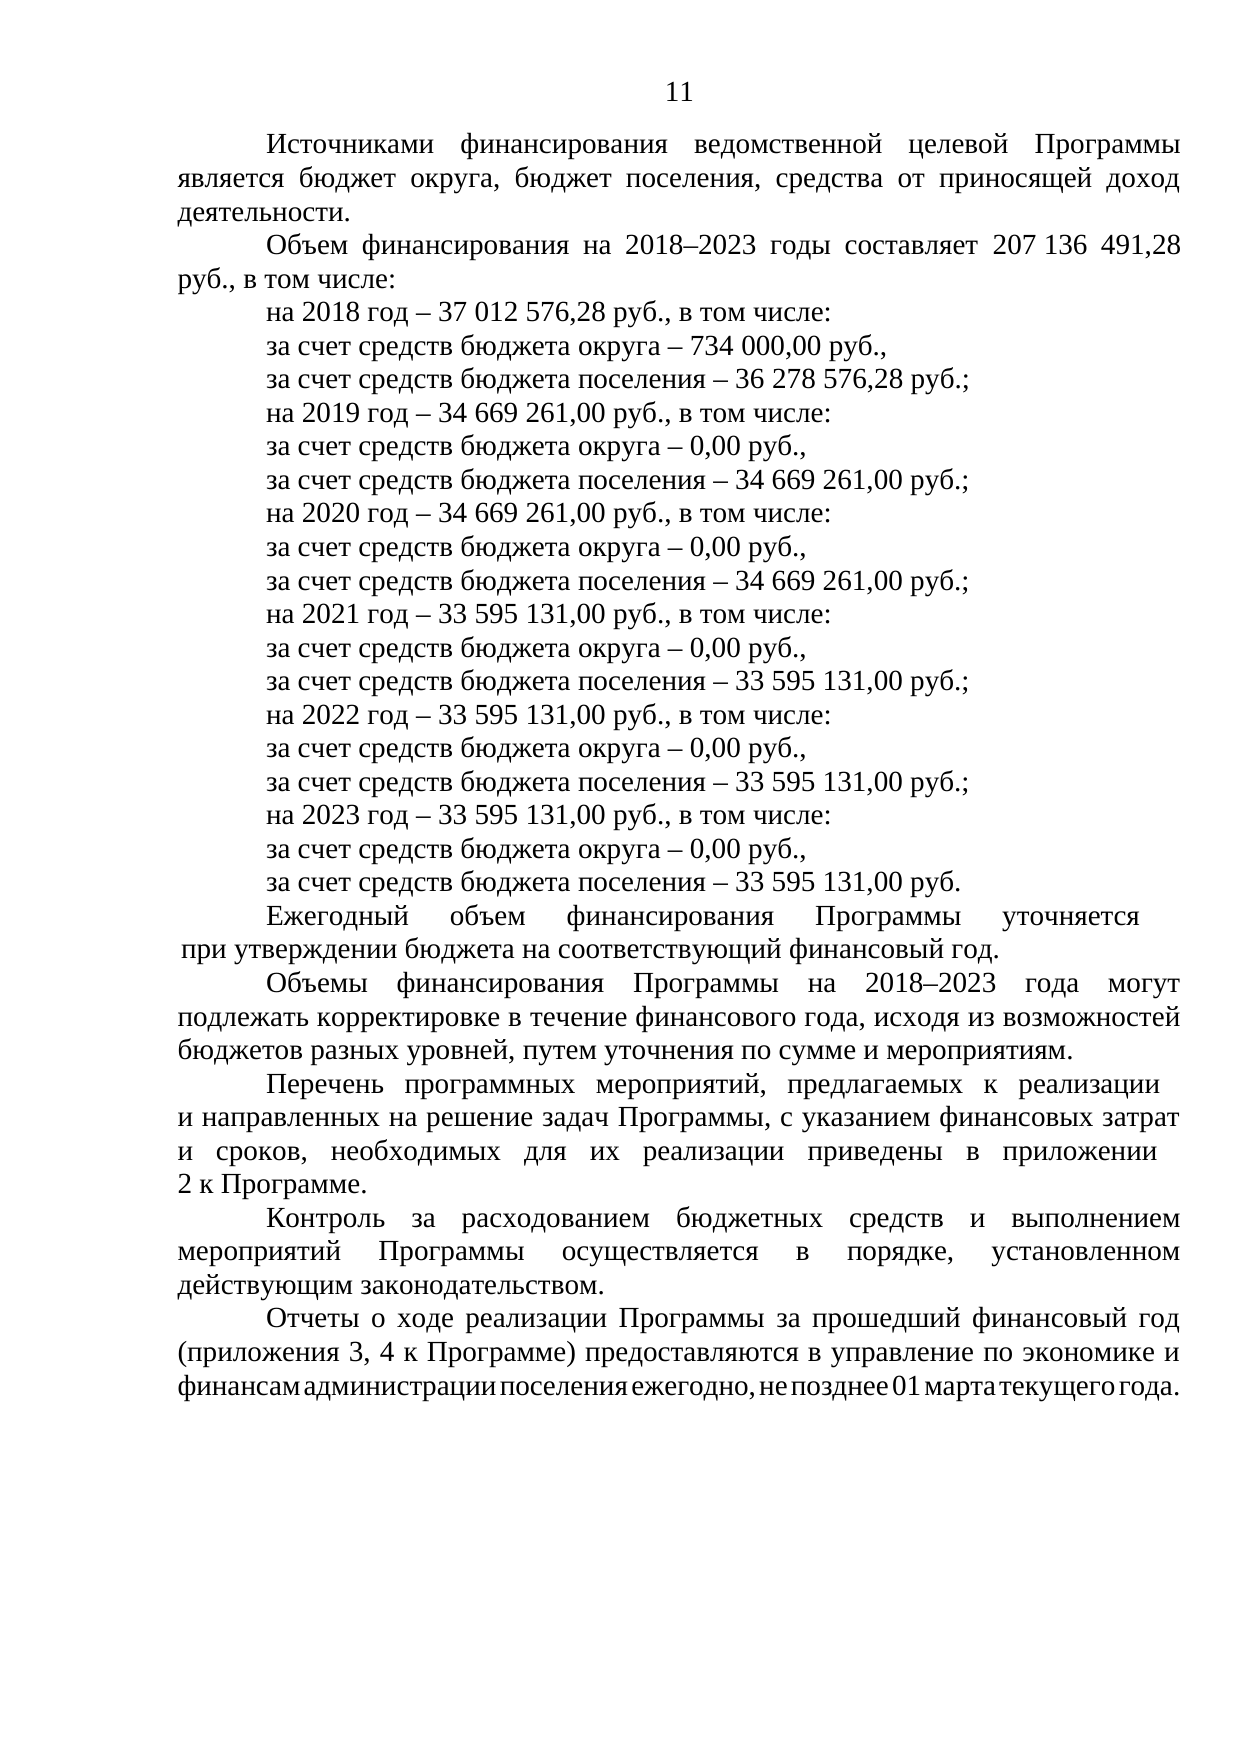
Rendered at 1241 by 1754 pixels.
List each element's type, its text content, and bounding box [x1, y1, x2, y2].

text Объем финансирования на 2018–2023 годы составляет 207 136 491,28 руб., в том числе: [177, 227, 1181, 294]
text Перечень программных мероприятий, предлагаемых к реализации и направленных на решение задач Программы, с указанием финансовых затрат и сроков, необходимых для их реализации приведены в приложении 2 к Программе. [177, 1066, 1181, 1200]
text за счет средств бюджета поселения – 33 595 131,00 руб. [181, 864, 1181, 898]
text за счет средств бюджета округа – 734 000,00 руб., [181, 328, 1181, 361]
text за счет средств бюджета поселения – 33 595 131,00 руб.; [181, 764, 1181, 797]
text на 2022 год – 33 595 131,00 руб., в том числе: [181, 697, 1181, 730]
text за счет средств бюджета округа – 0,00 руб., [181, 428, 1181, 462]
text за счет средств бюджета поселения – 34 669 261,00 руб.; [181, 563, 1181, 596]
text Контроль за расходованием бюджетных средств и выполнением мероприятий Программы осуществляется в порядке, установленном действующим законодательством. [177, 1200, 1181, 1301]
text за счет средств бюджета поселения – 34 669 261,00 руб.; [181, 462, 1181, 496]
text на 2023 год – 33 595 131,00 руб., в том числе: [181, 797, 1181, 831]
text за счет средств бюджета поселения – 33 595 131,00 руб.; [181, 663, 1181, 697]
text Источниками финансирования ведомственной целевой Программы является бюджет округа, бюджет поселения, средства от приносящей доход деятельности. [177, 127, 1181, 227]
text на 2019 год – 34 669 261,00 руб., в том числе: [181, 395, 1181, 428]
text на 2020 год – 34 669 261,00 руб., в том числе: [181, 496, 1181, 529]
text за счет средств бюджета округа – 0,00 руб., [181, 831, 1181, 864]
text Отчеты о ходе реализации Программы за прошедший финансовый год (приложения 3, 4 к Программе) предоставляются в управление по экономике и финансам администрации поселения ежегодно, не позднее 01 марта текущего года. [177, 1301, 1181, 1401]
text за счет средств бюджета округа – 0,00 руб., [181, 529, 1181, 563]
text на 2018 год – 37 012 576,28 руб., в том числе: [181, 294, 1181, 328]
text за счет средств бюджета поселения – 36 278 576,28 руб.; [181, 361, 1181, 395]
text Ежегодный объем финансирования Программы уточняется при утверждении бюджета на соответствующий финансовый год. [181, 898, 1181, 965]
text на 2021 год – 33 595 131,00 руб., в том числе: [181, 596, 1181, 630]
text за счет средств бюджета округа – 0,00 руб., [181, 630, 1181, 663]
text Объемы финансирования Программы на 2018–2023 года могут подлежать корректировке в течение финансового года, исходя из возможностей бюджетов разных уровней, путем уточнения по сумме и мероприятиям. [177, 965, 1181, 1066]
text за счет средств бюджета округа – 0,00 руб., [181, 730, 1181, 764]
